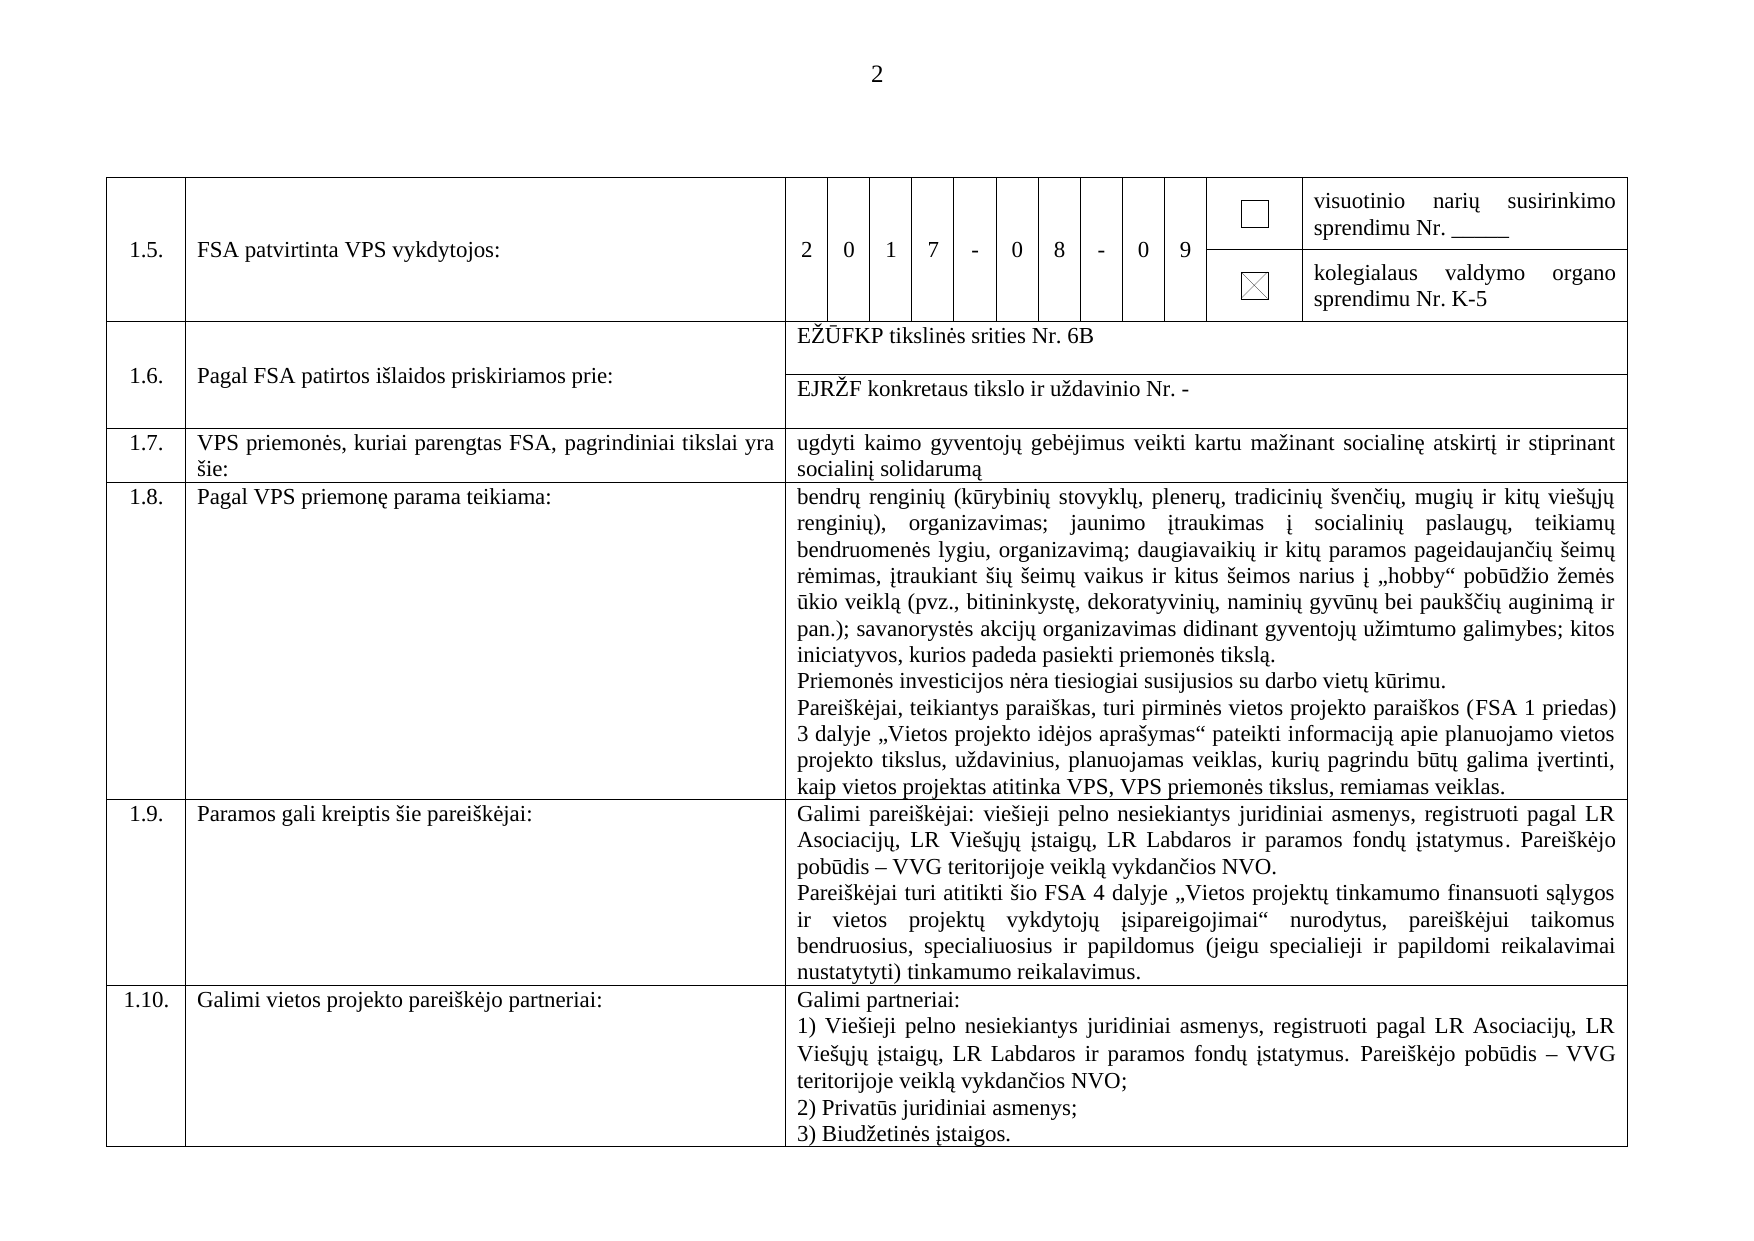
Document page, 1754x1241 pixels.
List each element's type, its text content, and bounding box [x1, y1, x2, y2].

table_cell bendrų renginių (kūrybinių stovyklų, plenerų, tradicinių švenčių, mugių ir kitų viešųjų renginių), organizavimas; jaunimo įtraukimas į socialinių paslaugų, teikiamų bendruomenės lygiu, organizavimą; daugiavaikių ir kitų paramos pageidaujančių šeimų rėmimas, įtraukiant šių šeimų vaikus ir kitus šeimos narius į „hobby“ pobūdžio žemės ūkio veiklą (pvz., bitininkystę, dekoratyvinių, naminių gyvūnų bei paukščių auginimą ir pan.); savanorystės akcijų organizavimas didinant gyventojų užimtumo galimybes; kitos iniciatyvos, kurios padeda pasiekti priemonės tikslą. Priemonės investicijos nėra tiesiogiai susijusios su darbo vietų kūrimu. Pareiškėjai, teikiantys paraiškas, turi pirminės vietos projekto paraiškos (FSA 1 priedas) 3 dalyje „Vietos projekto idėjos aprašymas“ pateikti informaciją apie planuojamo vietos projekto tikslus, uždavinius, planuojamas veiklas, kurių pagrindu būtų galima įvertinti, kaip vietos projektas atitinka VPS, VPS priemonės tikslus, remiamas veiklas. [786, 483, 1627, 799]
table_cell 1.9. [107, 800, 185, 985]
table_cell [1207, 178, 1302, 249]
table_cell EJRŽF konkretaus tikslo ir uždavinio Nr. - [786, 375, 1627, 428]
table_cell visuotinio narių susirinkimo sprendimu Nr. _____ [1303, 178, 1627, 249]
table_cell 1.6. [107, 322, 185, 428]
table_cell 0 [1123, 178, 1164, 321]
table_cell Galimi pareiškėjai: viešieji pelno nesiekiantys juridiniai asmenys, registruoti pagal LR Asociacijų, LR Viešųjų įstaigų, LR Labdaros ir paramos fondų įstatymus. Pareiškėjo pobūdis – VVG teritorijoje veiklą vykdančios NVO. Pareiškėjai turi atitikti šio FSA 4 dalyje „Vietos projektų tinkamumo finansuoti sąlygos ir vietos projektų vykdytojų įsipareigojimai“ nurodytus, pareiškėjui taikomus bendruosius, specialiuosius ir papildomus (jeigu specialieji ir papildomi reikalavimai nustatytyti) tinkamumo reikalavimus. [786, 800, 1627, 985]
table_cell FSA patvirtinta VPS vykdytojos: [186, 178, 785, 321]
table_cell ugdyti kaimo gyventojų gebėjimus veikti kartu mažinant socialinę atskirtį ir stiprinant socialinį solidarumą [786, 429, 1627, 482]
table_cell 7 [912, 178, 953, 321]
table_cell Pagal VPS priemonę parama teikiama: [186, 483, 785, 799]
table_cell - [954, 178, 996, 321]
table_cell [1207, 250, 1302, 321]
table_cell 0 [828, 178, 869, 321]
table_cell 9 [1165, 178, 1206, 321]
table_cell 1.5. [107, 178, 185, 321]
table_cell Paramos gali kreiptis šie pareiškėjai: [186, 800, 785, 985]
table_cell EŽŪFKP tikslinės srities Nr. 6B [786, 322, 1627, 374]
table_cell 8 [1039, 178, 1080, 321]
table_cell kolegialaus valdymo organo sprendimu Nr. K-5 [1303, 250, 1627, 321]
table_cell 1.8. [107, 483, 185, 799]
table_cell - [1081, 178, 1122, 321]
table_cell 0 [997, 178, 1038, 321]
table_cell Pagal FSA patirtos išlaidos priskiriamos prie: [186, 322, 785, 428]
table_cell 2 [786, 178, 827, 321]
table_cell VPS priemonės, kuriai parengtas FSA, pagrindiniai tikslai yra šie: [186, 429, 785, 482]
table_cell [786, 986, 1627, 1146]
table_cell 1.10. [107, 986, 185, 1146]
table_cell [186, 986, 785, 1146]
table_cell 1.7. [107, 429, 185, 482]
table_cell 1 [870, 178, 911, 321]
